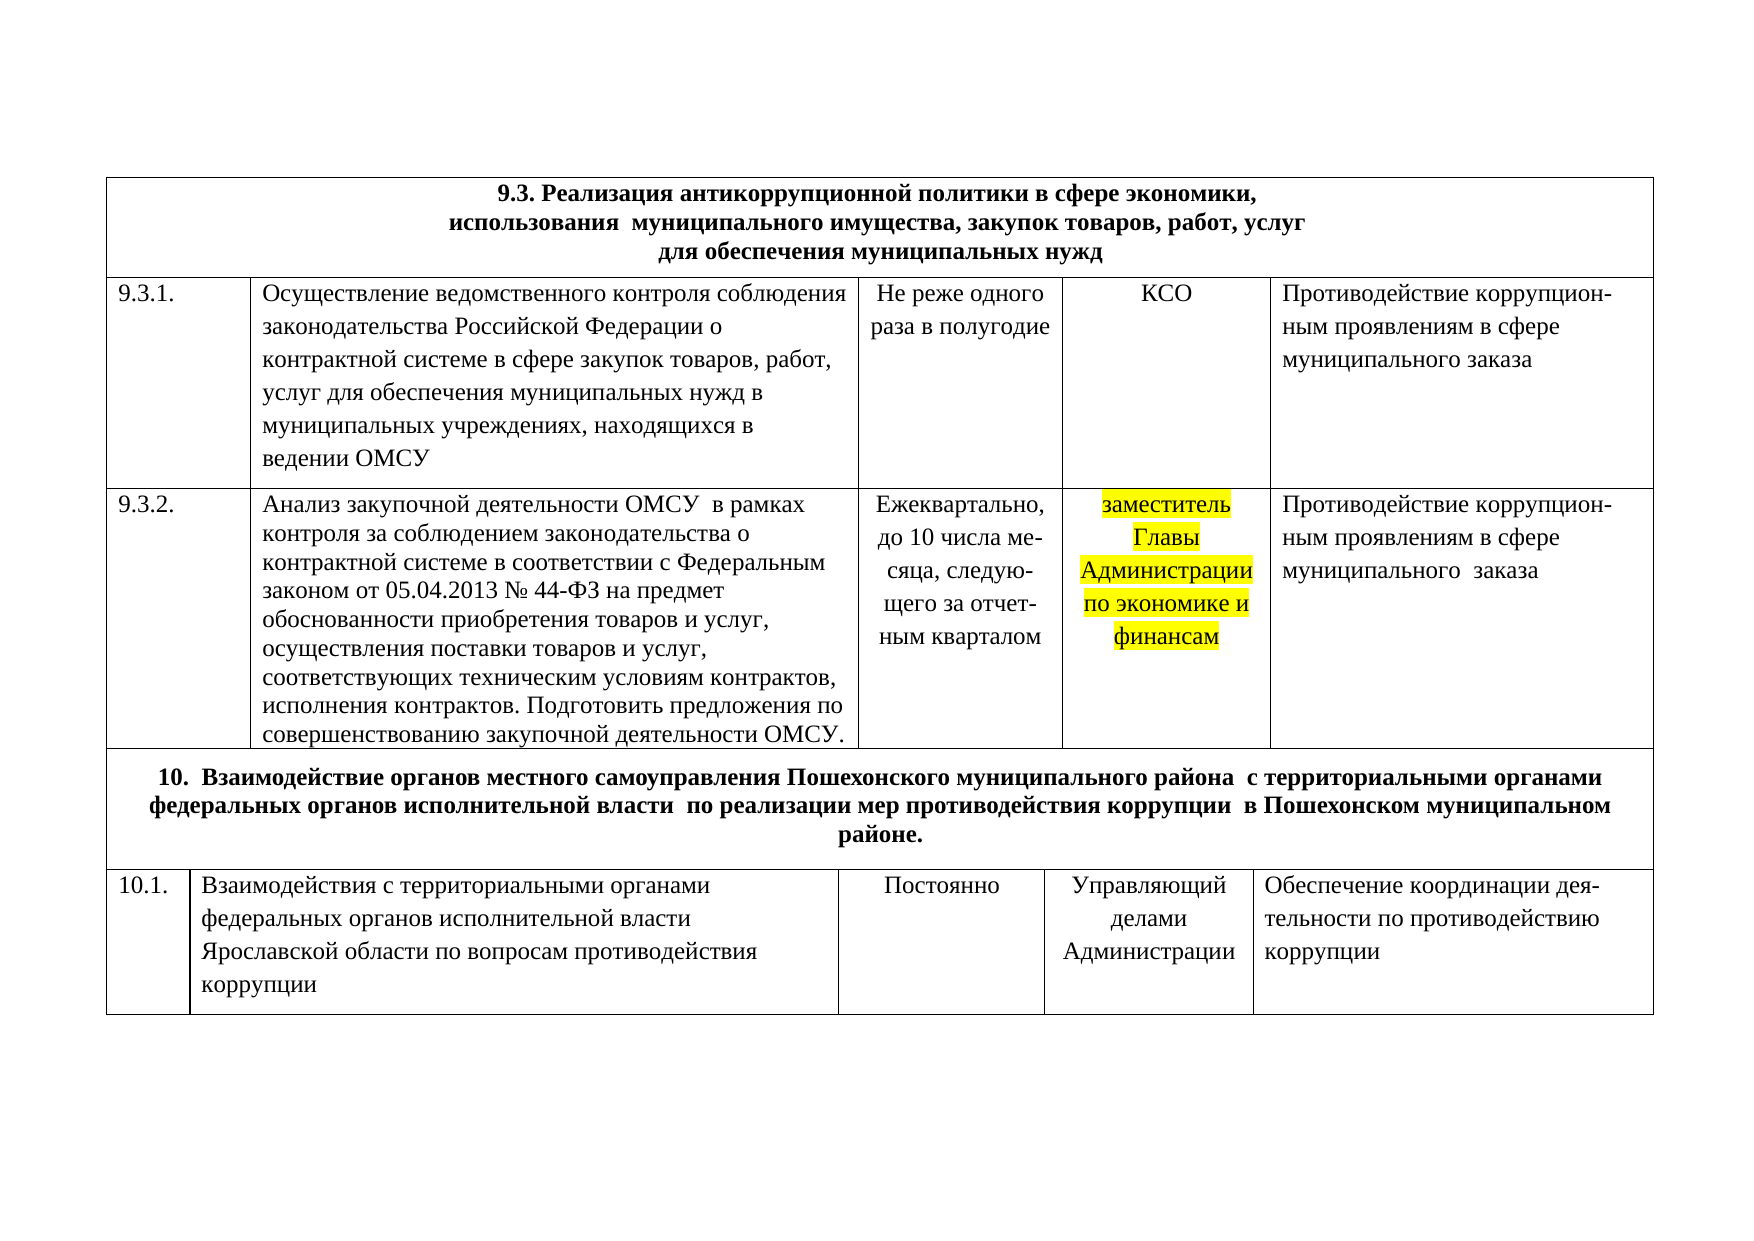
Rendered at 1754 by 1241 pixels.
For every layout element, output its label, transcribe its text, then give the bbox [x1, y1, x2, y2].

table_cell 10. Взаимодействие органов местного самоуправления Пошехонского муниципального района с территориальными органами федеральных органов исполнительной власти по реализации мер противодействия коррупции в Пошехонском муниципальном районе. [107, 749, 1653, 869]
table_cell Управляющий делами Администрации [1045, 870, 1253, 1014]
table_cell 10.1. [107, 870, 189, 1014]
table_cell КСО [1063, 278, 1270, 488]
table_cell Противодействие коррупционным проявлениям в сфере муниципального заказа [1271, 489, 1653, 748]
table_cell 9.3.1. [107, 278, 250, 488]
table_cell Обеспечение координации деятельности по противодействию коррупции [1254, 870, 1653, 1014]
table_cell Ежеквартально, до 10 числа месяца, следующего за отчетным кварталом [859, 489, 1062, 748]
table_cell Взаимодействия с территориальными органами федеральных органов исполнительной власти Ярославской области по вопросам противодействия коррупции [191, 870, 838, 1014]
table_cell 9.3. Реализация антикоррупционной политики в сфере экономики, использования муниципального имущества, закупок товаров, работ, услуг для обеспечения муниципальных нужд [107, 178, 1653, 277]
table_cell Осуществление ведомственного контроля соблюдения законодательства Российской Федерации о контрактной системе в сфере закупок товаров, работ, услуг для обеспечения муниципальных нужд в муниципальных учреждениях, находящихся в ведении ОМСУ [251, 278, 858, 488]
table_cell заместитель Главы Администрации по экономике и финансам [1063, 489, 1270, 748]
table_cell Не реже одного раза в полугодие [859, 278, 1062, 488]
table_cell 9.3.2. [107, 489, 250, 748]
table_cell Анализ закупочной деятельности ОМСУ в рамках контроля за соблюдением законодательства о контрактной системе в соответствии с Федеральным законом от 05.04.2013 № 44-ФЗ на предмет обоснованности приобретения товаров и услуг, осуществления поставки товаров и услуг, соответствующих техническим условиям контрактов, исполнения контрактов. Подготовить предложения по совершенствованию закупочной деятельности ОМСУ. [251, 489, 858, 748]
table_cell Противодействие коррупционным проявлениям в сфере муниципального заказа [1271, 278, 1653, 488]
table_cell Постоянно [839, 870, 1044, 1014]
